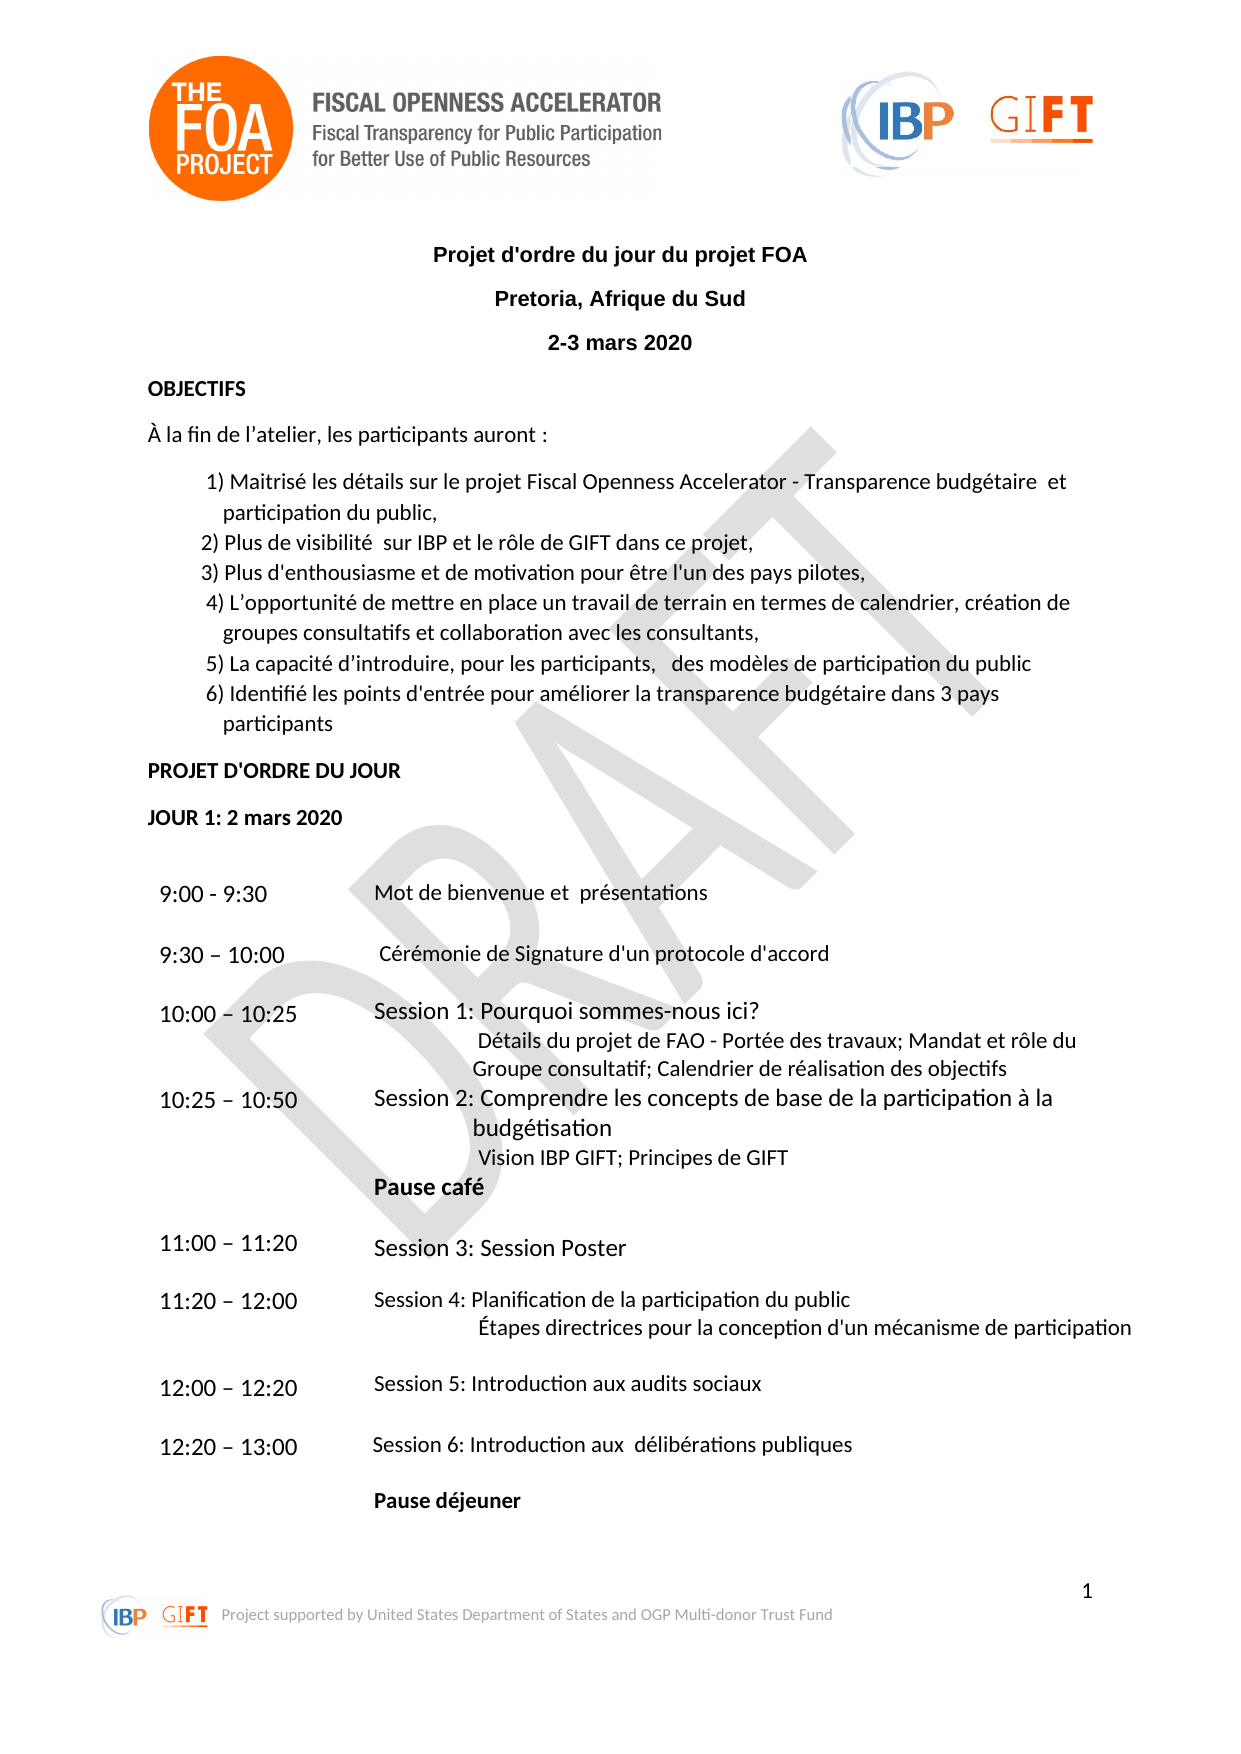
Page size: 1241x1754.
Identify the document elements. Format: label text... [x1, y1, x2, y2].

table_cell 12:20 – 13:00 14:00 – 14:40 14:40 – 15:00 15:00 – 15:30 [148, 1431, 363, 1571]
table_cell Session 4: Planification de la participation du public Étapes directrices pour la conception d'un mécanisme de participation Session 5: Introduction aux audits sociaux [363, 1286, 1152, 1431]
list 5) La capacité d’introduire, pour les participants, des modèles de participation du public [185, 649, 1093, 677]
text JOUR 1: 2 mars 2020 [148, 803, 1093, 831]
text Pretoria, Afrique du Sud [148, 286, 1093, 311]
list 6) Identifié les points d'entrée pour améliorer la transparence budgétaire dans 3 pays participants [185, 679, 1093, 737]
table_header Mot de bienvenue et présentations [363, 850, 1152, 939]
text À la fin de l’atelier, les participants auront : [148, 421, 1093, 448]
list 3) Plus d'enthousiasme et de motivation pour être l'un des pays pilotes, [185, 558, 1093, 586]
picture [101, 1595, 208, 1638]
table_cell Cérémonie de Signature d'un protocole d'accord Session 1: Pourquoi sommes-nous ici? Détails du projet de FAO - Portée des travaux; Mandat et rôle du Groupe consultatif; Calendrier de réalisation des objectifs Session 2: Comprendre les concepts de base de la participation à la budgétisation Vision IBP GIFT; Principes de GIFT Pause café Session 3: Session Poster [363, 939, 1152, 1286]
text 2-3 mars 2020 [148, 330, 1093, 355]
text OBJECTIFS [148, 374, 1093, 402]
list 4) L’opportunité de mettre en place un travail de terrain en termes de calendrier, création de groupes consultatifs et collaboration avec les consultants, [185, 588, 1093, 646]
picture [148, 56, 662, 201]
text PROJET D'ORDRE DU JOUR [148, 756, 1093, 784]
list 2) Plus de visibilité sur IBP et le rôle de GIFT dans ce projet, [185, 528, 1093, 556]
list 1) Maitrisé les détails sur le projet Fiscal Openness Accelerator - Transparence budgétaire et participation du public, [185, 467, 1093, 526]
table_cell 9:30 – 10:00 10:00 – 10:25 10:25 – 10:50 11:00 – 11:20 [148, 939, 363, 1286]
table_cell 11:20 – 12:00 12:00 – 12:20 [148, 1286, 363, 1431]
table_header 9:00 - 9:30 [148, 850, 363, 939]
text Projet d'ordre du jour du projet FOA [148, 242, 1093, 267]
picture [841, 71, 1093, 177]
